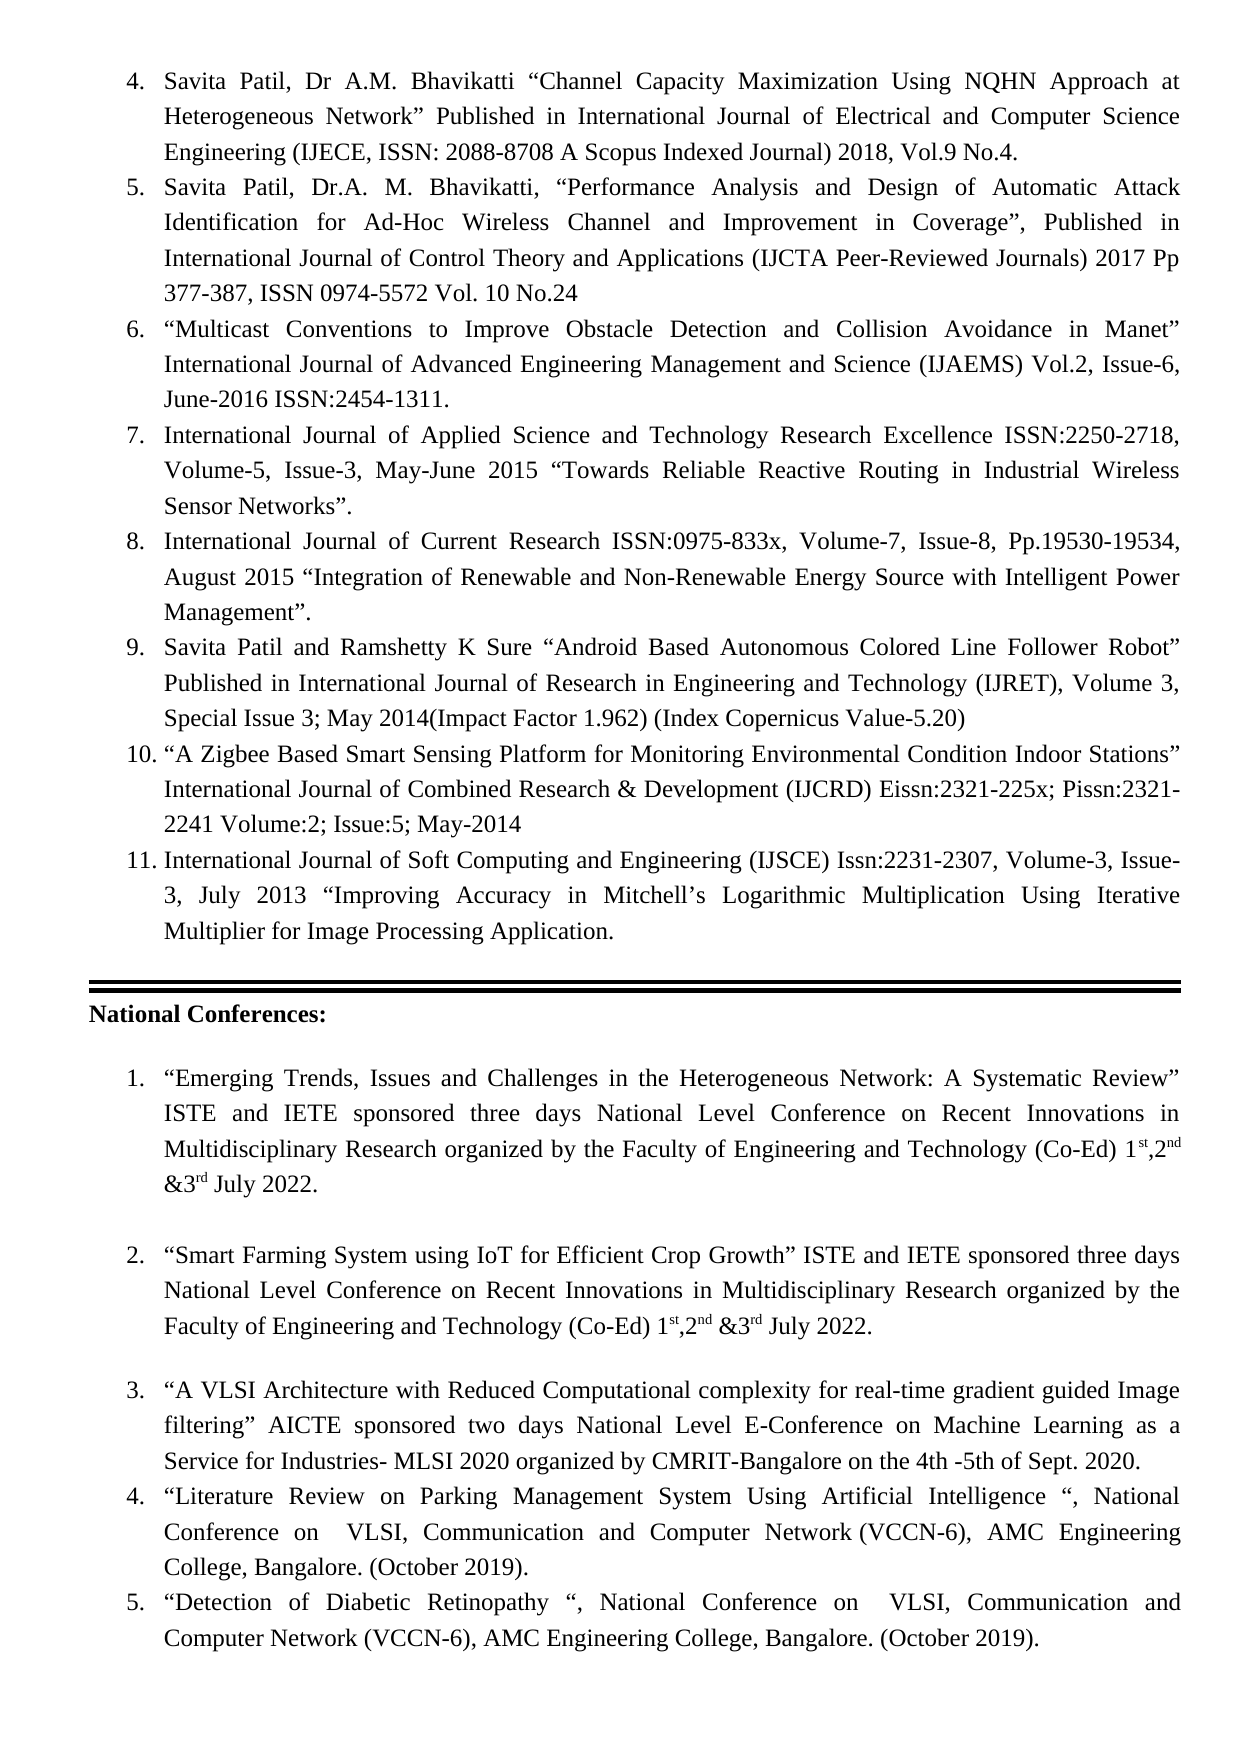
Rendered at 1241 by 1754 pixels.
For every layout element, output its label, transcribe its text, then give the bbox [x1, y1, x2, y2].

list “Literature Review on Parking Management System Using Artificial Intelligence “, National Conference on VLSI, Communication and Computer Network (VCCN-6), AMC Engineering College, Bangalore. (October 2019). [126, 1474, 1181, 1581]
list International Journal of Soft Computing and Engineering (IJSCE) Issn:2231-2307, Volume-3, Issue-3, July 2013 “Improving Accuracy in Mitchell’s Logarithmic Multiplication Using Iterative Multiplier for Image Processing Application. [126, 838, 1181, 944]
text National Conferences: [89, 993, 1181, 1027]
list Savita Patil, Dr A.M. Bhavikatti “Channel Capacity Maximization Using NQHN Approach at Heterogeneous Network” Published in International Journal of Electrical and Computer Science Engineering (IJECE, ISSN: 2088-8708 A Scopus Indexed Journal) 2018, Vol.9 No.4. [126, 59, 1181, 165]
list “Smart Farming System using IoT for Efficient Crop Growth” ISTE and IETE sponsored three days National Level Conference on Recent Innovations in Multidisciplinary Research organized by the Faculty of Engineering and Technology (Co-Ed) 1st,2nd &3rd July 2022. [126, 1233, 1181, 1339]
list “Multicast Conventions to Improve Obstacle Detection and Collision Avoidance in Manet” International Journal of Advanced Engineering Management and Science (IJAEMS) Vol.2, Issue-6, June-2016 ISSN:2454-1311. [126, 307, 1181, 413]
list “A Zigbee Based Smart Sensing Platform for Monitoring Environmental Condition Indoor Stations” International Journal of Combined Research & Development (IJCRD) Eissn:2321-225x; Pissn:2321-2241 Volume:2; Issue:5; May-2014 [126, 732, 1181, 838]
list “Emerging Trends, Issues and Challenges in the Heterogeneous Network: A Systematic Review” ISTE and IETE sponsored three days National Level Conference on Recent Innovations in Multidisciplinary Research organized by the Faculty of Engineering and Technology (Co-Ed) 1st,2nd &3rd July 2022. [126, 1056, 1181, 1198]
list Savita Patil, Dr.A. M. Bhavikatti, “Performance Analysis and Design of Automatic Attack Identification for Ad-Hoc Wireless Channel and Improvement in Coverage”, Published in International Journal of Control Theory and Applications (IJCTA Peer-Reviewed Journals) 2017 Pp 377-387, ISSN 0974-5572 Vol. 10 No.24 [126, 165, 1181, 307]
list Savita Patil and Ramshetty K Sure “Android Based Autonomous Colored Line Follower Robot” Published in International Journal of Research in Engineering and Technology (IJRET), Volume 3, Special Issue 3; May 2014(Impact Factor 1.962) (Index Copernicus Value-5.20) [126, 626, 1181, 732]
list “Detection of Diabetic Retinopathy “, National Conference on VLSI, Communication and Computer Network (VCCN-6), AMC Engineering College, Bangalore. (October 2019). [126, 1581, 1181, 1652]
list “A VLSI Architecture with Reduced Computational complexity for real-time gradient guided Image filtering” AICTE sponsored two days National Level E-Conference on Machine Learning as a Service for Industries- MLSI 2020 organized by CMRIT-Bangalore on the 4th -5th of Sept. 2020. [126, 1368, 1181, 1474]
list International Journal of Current Research ISSN:0975-833x, Volume-7, Issue-8, Pp.19530-19534, August 2015 “Integration of Renewable and Non-Renewable Energy Source with Intelligent Power Management”. [126, 519, 1181, 626]
list International Journal of Applied Science and Technology Research Excellence ISSN:2250-2718, Volume-5, Issue-3, May-June 2015 “Towards Reliable Reactive Routing in Industrial Wireless Sensor Networks”. [126, 413, 1181, 519]
